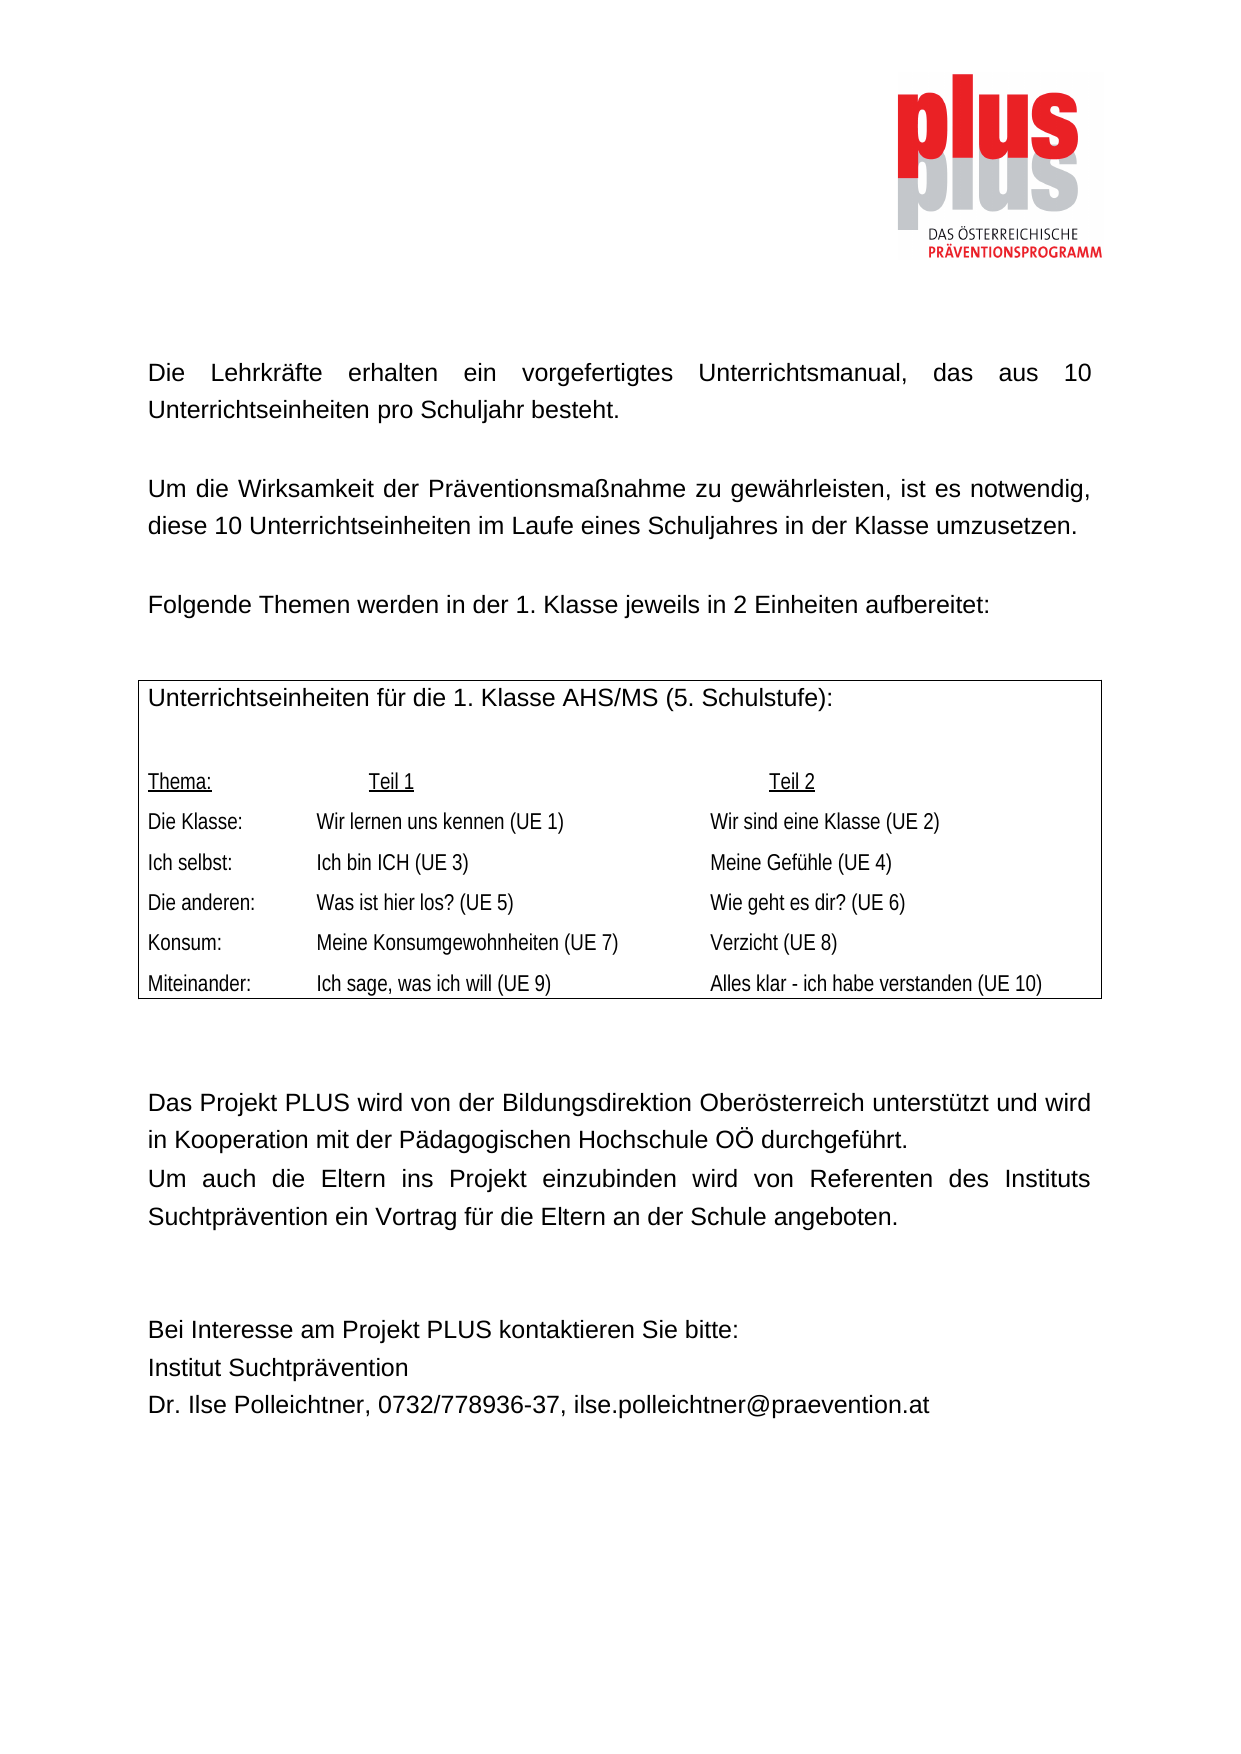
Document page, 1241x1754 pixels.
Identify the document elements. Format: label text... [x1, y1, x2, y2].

text Die Lehrkräfte erhalten ein vorgefertigtes Unterrichtsmanual, das aus 10 Unterrichtseinheiten pro Schuljahr besteht. [148, 358, 1093, 424]
text Ich selbst: Ich bin ICH (UE 3) Meine Gefühle (UE 4) [139, 845, 1101, 875]
text Miteinander: Ich sage, was ich will (UE 9) Alles klar - ich habe verstanden (UE 10) [139, 967, 1101, 998]
text Bei Interesse am Projekt PLUS kontaktieren Sie bitte: [148, 1278, 1093, 1344]
text Dr. , 0732/778936-37, ilse.polleichtner@praevention.at [148, 1390, 1093, 1419]
text Die anderen: Was ist hier los? (UE 5) Wie geht es dir? (UE 6) [139, 886, 1101, 915]
text Unterrichtseinheiten für die 1. Klasse AHS/MS (5. Schulstufe): [139, 681, 1101, 752]
text Um auch die Eltern ins Projekt einzubinden wird von Referenten des Instituts Suchtprävention ein Vortrag für die Eltern an der angeboten. [148, 1164, 1093, 1230]
text Um die Wirksamkeit der Präventionsmaßnahme zu gewährleisten, ist es notwendig, diese 10 Unterrichtseinheiten im Laufe eines Schuljahres in der Klasse umzusetzen. [148, 474, 1093, 540]
subtitle Thema: Teil 1 Teil 2 [139, 764, 1101, 794]
text Die Klasse: Wir lernen uns kennen (UE 1) Wir sind eine Klasse (UE 2) [139, 805, 1101, 834]
text Das Projekt PLUS wird von der Bildungsdirektion Oberösterreich unterstützt und wird in Kooperation mit der Pädagogischen Hochschule OÖ durchgeführt. [148, 1088, 1093, 1154]
text Institut Suchtprävention [148, 1353, 1093, 1381]
picture [897, 72, 1104, 260]
text Konsum: Meine Konsumgewohnheiten (UE 7) Verzicht (UE 8) [139, 926, 1101, 956]
text Folgende Themen werden in der 1. Klasse jeweils in 2 Einheiten aufbereitet: [148, 590, 1093, 618]
